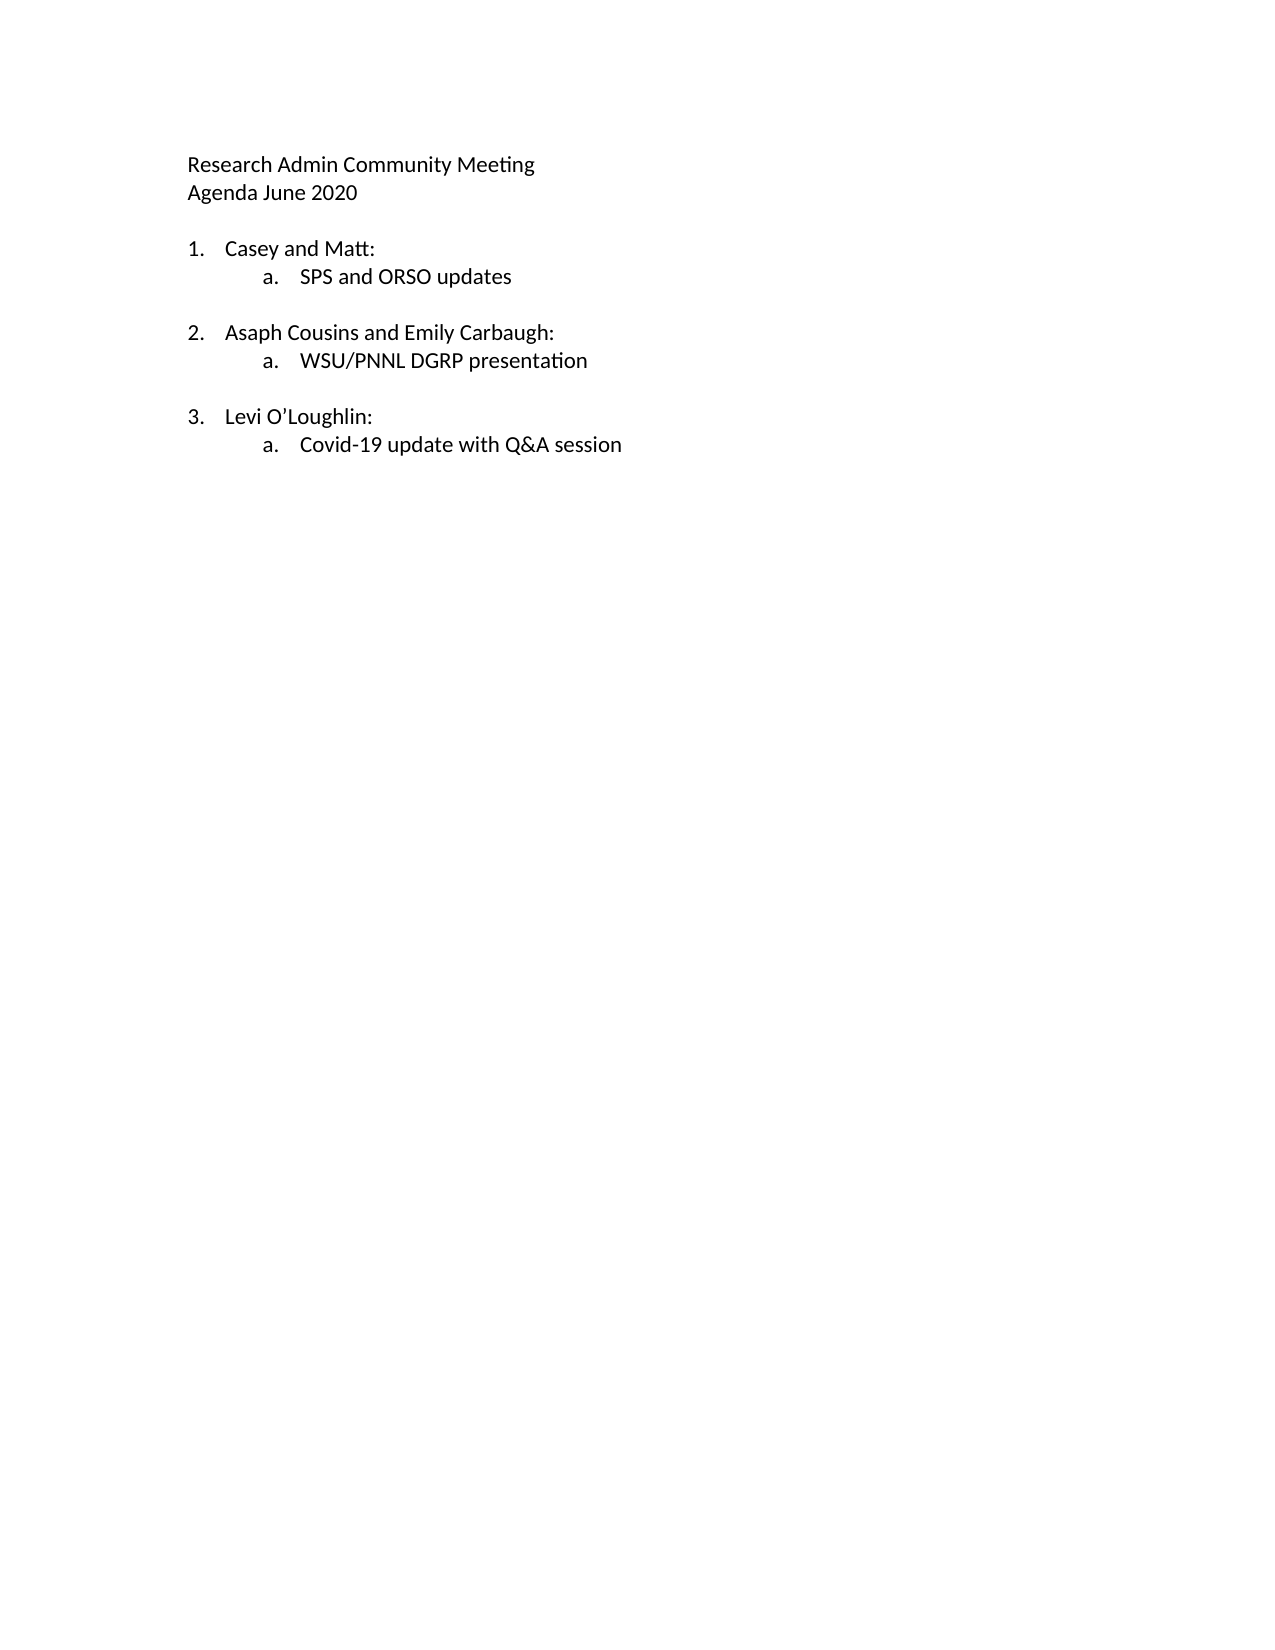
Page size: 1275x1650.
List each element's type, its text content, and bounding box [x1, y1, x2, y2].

list WSU/PNNL DGRP presentation [262, 346, 1125, 374]
text Agenda June 2020 [187, 178, 1125, 206]
text Research Admin Community Meeting [187, 150, 1125, 178]
list Casey and Matt: [187, 234, 1125, 262]
list SPS and ORSO updates [262, 262, 1125, 290]
list Asaph Cousins and Emily Carbaugh: [187, 318, 1125, 346]
list Covid-19 update with Q&A session [262, 430, 1125, 458]
list Levi O’Loughlin: [187, 402, 1125, 430]
